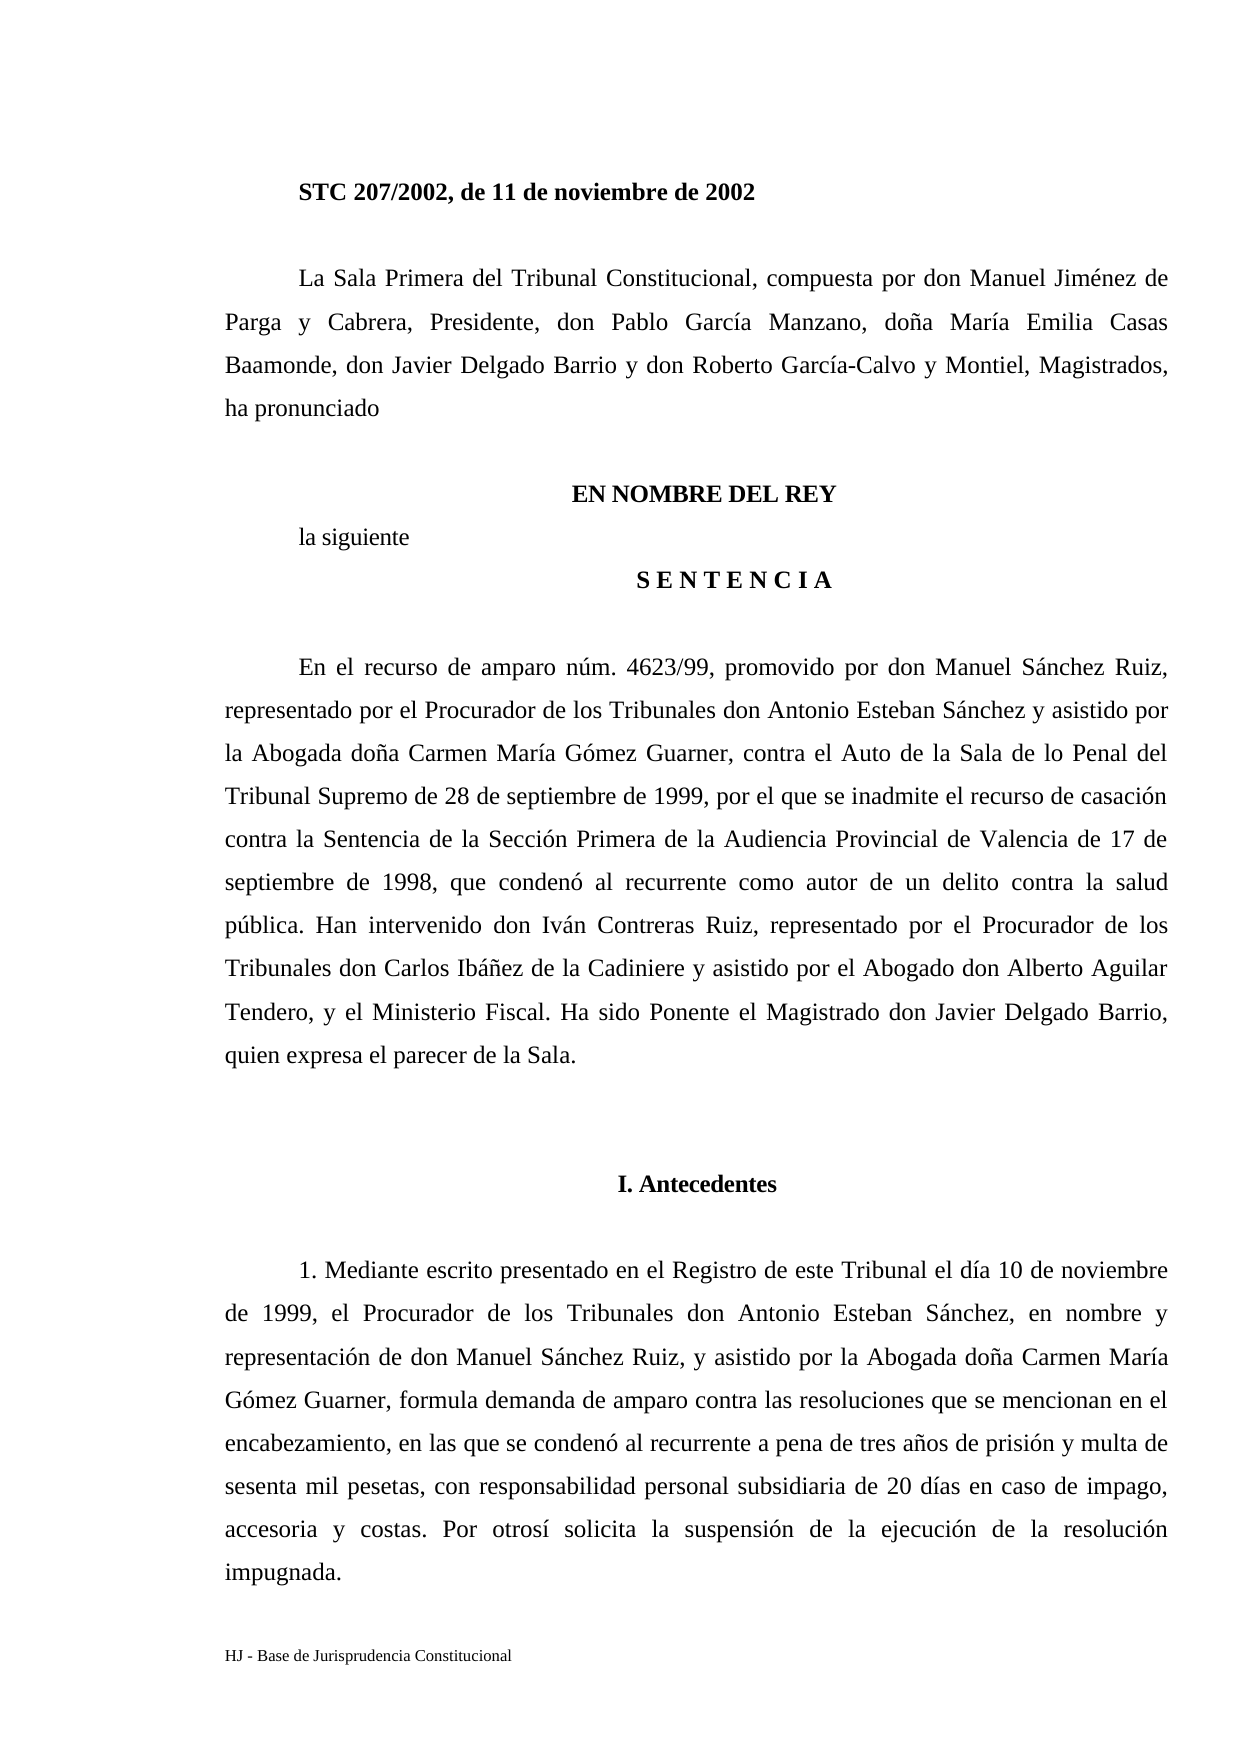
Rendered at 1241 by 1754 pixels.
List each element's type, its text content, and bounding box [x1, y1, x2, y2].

text S E N T E N C I A [224, 565, 1169, 594]
text la siguiente [224, 522, 1110, 551]
text STC 207/2002, de 11 de noviembre de 2002 [224, 177, 1169, 206]
text En el recurso de amparo núm. 4623/99, promovido por don Manuel Sánchez Ruiz, representado por el Procurador de los Tribunales don Antonio Esteban Sánchez y asistido por la Abogada doña Carmen María Gómez Guarner, contra el Auto de la Sala de lo Penal del Tribunal Supremo de 28 de septiembre de 1999, por el que se inadmite el recurso de casación contra la Sentencia de la Sección Primera de la Audiencia Provincial de Valencia de 17 de septiembre de 1998, que condenó al recurrente como autor de un delito contra la salud pública. Han intervenido don Iván Contreras Ruiz, representado por el Procurador de los Tribunales don Carlos Ibáñez de la Cadiniere y asistido por el Abogado don Alberto Aguilar Tendero, y el Ministerio Fiscal. Ha sido Ponente el Magistrado don Javier Delgado Barrio, quien expresa el parecer de la Sala. [224, 652, 1169, 1068]
text La Sala Primera del Tribunal Constitucional, compuesta por don Manuel Jiménez de Parga y Cabrera, Presidente, don Pablo García Manzano, doña María Emilia Casas Baamonde, don Javier Delgado Barrio y don Roberto García-Calvo y Montiel, Magistrados, ha pronunciado [224, 263, 1169, 422]
text 1. Mediante escrito presentado en el Registro de este Tribunal el día 10 de noviembre de 1999, el Procurador de los Tribunales don Antonio Esteban Sánchez, en nombre y representación de don Manuel Sánchez Ruiz, y asistido por la Abogada doña Carmen María Gómez Guarner, formula demanda de amparo contra las resoluciones que se mencionan en el encabezamiento, en las que se condenó al recurrente a pena de tres años de prisión y multa de sesenta mil pesetas, con responsabilidad personal subsidiaria de 20 días en caso de impago, accesoria y costas. Por otrosí solicita la suspensión de la ejecución de la resolución impugnada. [224, 1255, 1169, 1586]
text EN NOMBRE DEL REY [224, 479, 1110, 508]
text I. Antecedentes [224, 1169, 1169, 1198]
